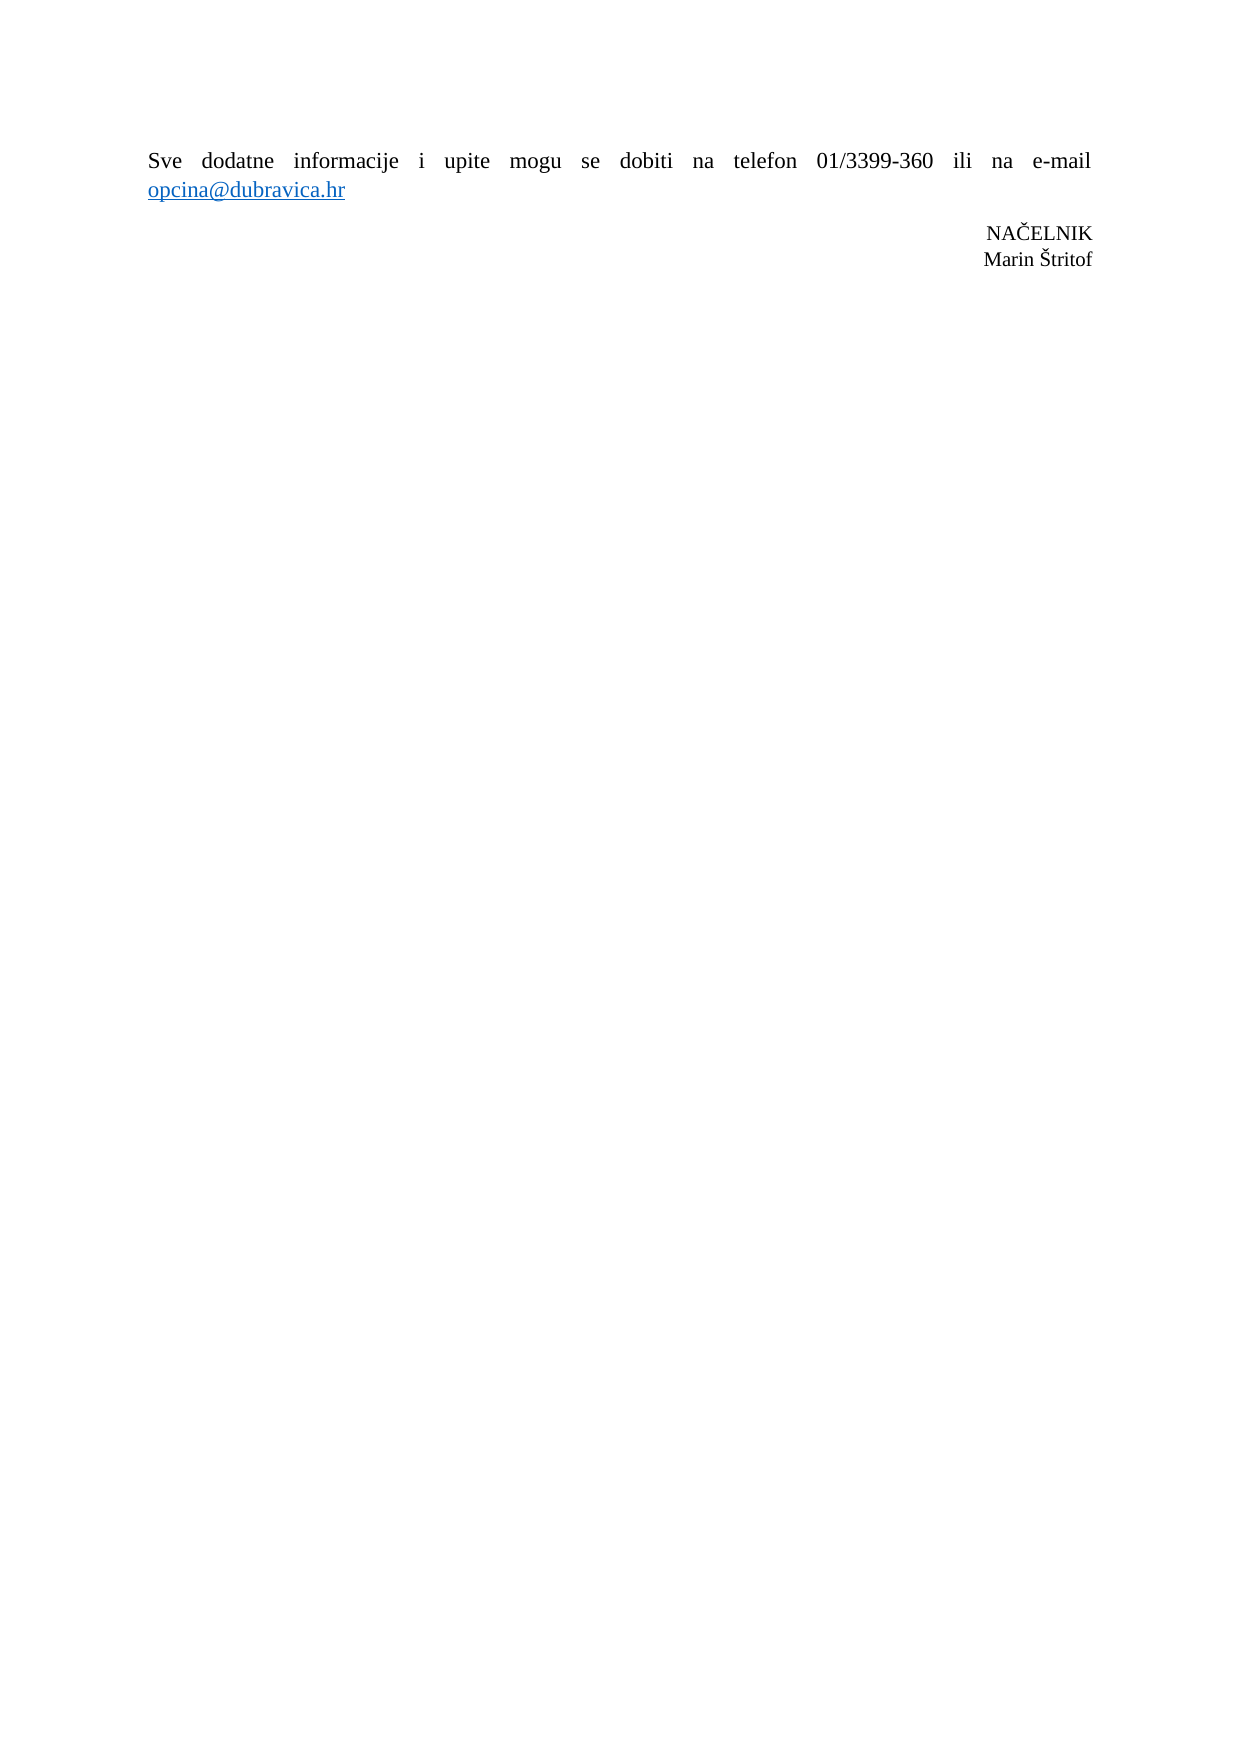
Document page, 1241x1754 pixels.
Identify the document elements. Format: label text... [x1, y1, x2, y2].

text NAČELNIK [148, 221, 1093, 245]
text Marin Štritof [148, 247, 1093, 271]
text Sve dodatne informacije i upite mogu se dobiti na telefon 01/3399-360 ili na e-mail opcina@dubravica.hr [148, 148, 1093, 202]
